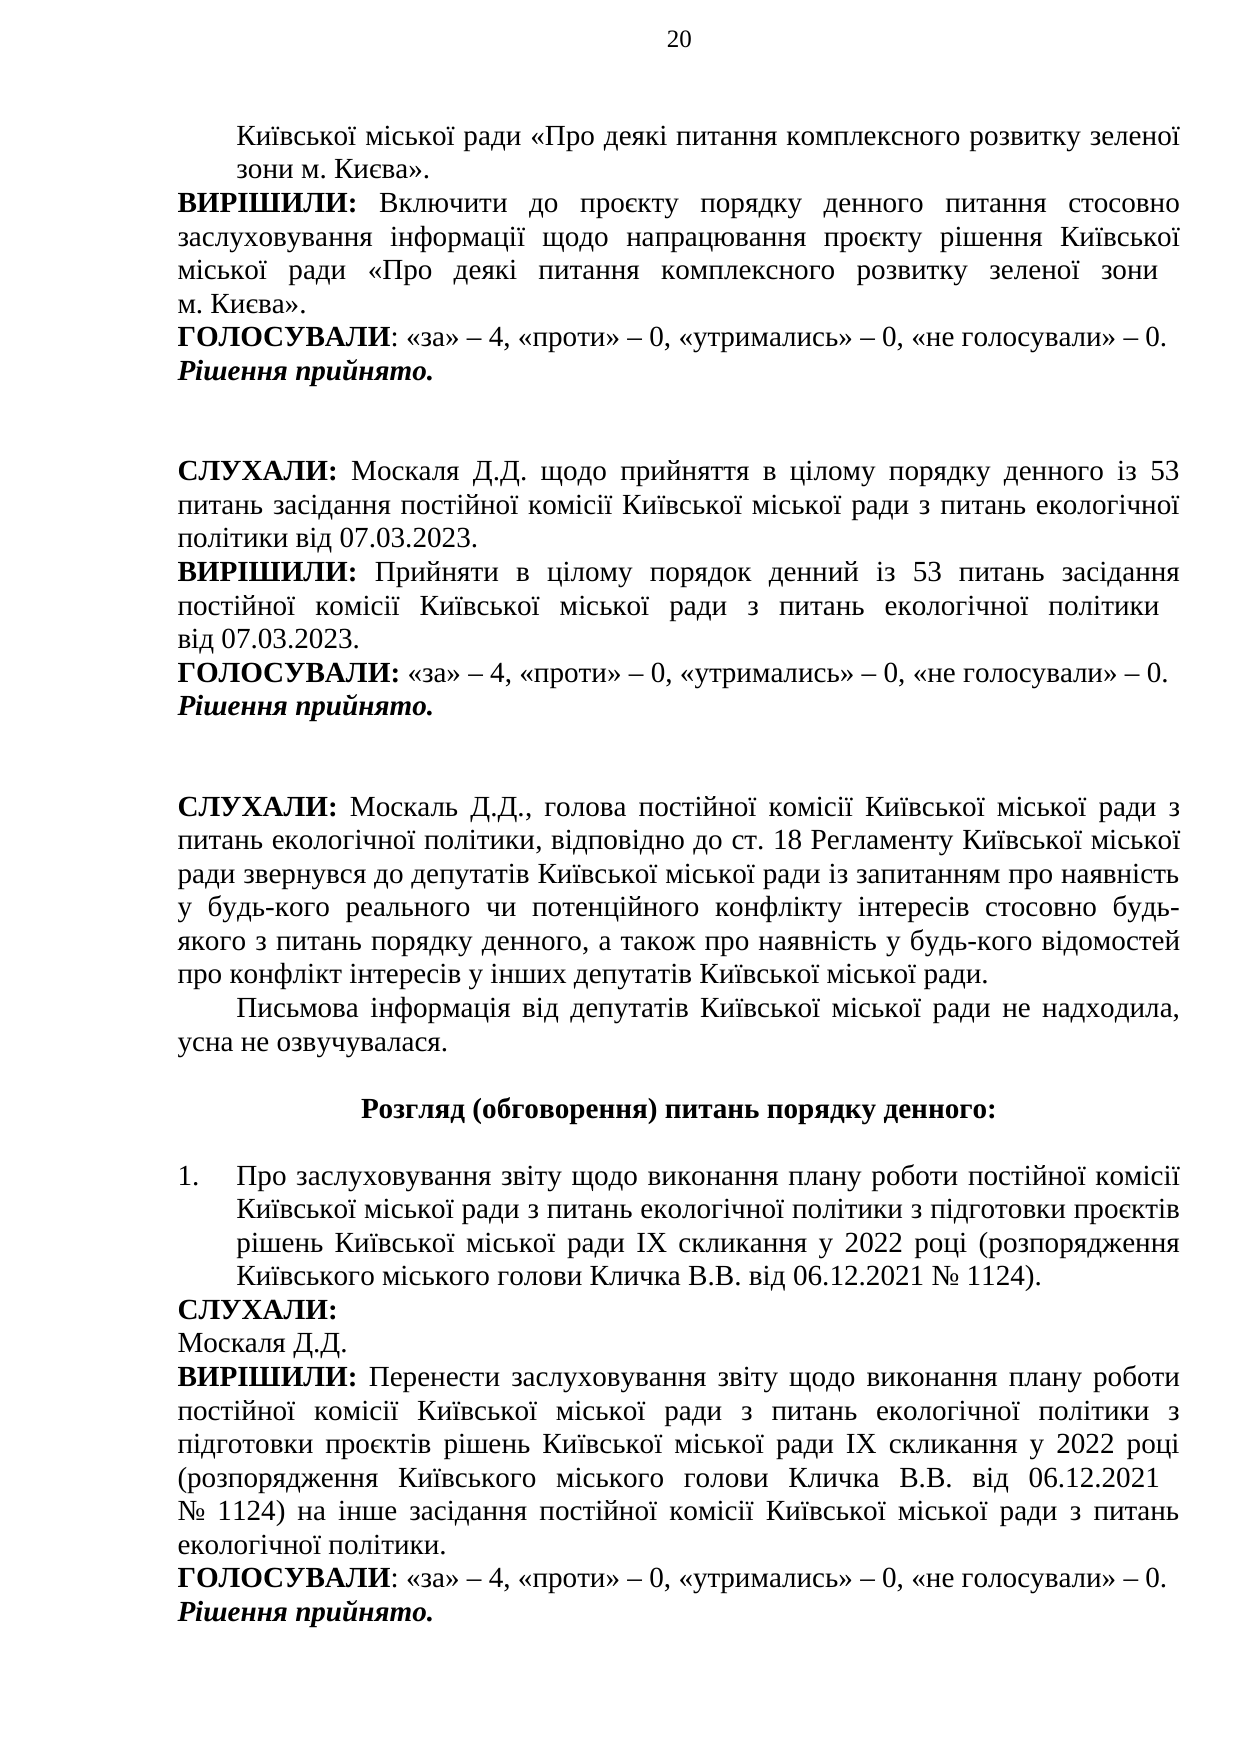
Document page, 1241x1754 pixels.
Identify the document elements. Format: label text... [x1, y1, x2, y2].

text СЛУХАЛИ: Москаль Д.Д., голова постійної комісії Київської міської ради з питань екологічної політики, відповідно до ст. 18 Регламенту Київської міської ради звернувся до депутатів Київської міської ради із запитанням про наявність у будь-кого реального чи потенційного конфлікту інтересів стосовно будь-якого з питань порядку денного, а також про наявність у будь-кого відомостей про конфлікт інтересів у інших депутатів Київської міської ради. [177, 789, 1181, 990]
text 1. Про заслуховування звіту щодо виконання плану роботи постійної комісії Київської міської ради з питань екологічної політики з підготовки проєктів рішень Київської міської ради ІХ скликання у 2022 році (розпорядження Київського міського голови Кличка В.В. від 06.12.2021 № 1124). [177, 1158, 1181, 1292]
text ВИРІШИЛИ: Перенести заслуховування звіту щодо виконання плану роботи постійної комісії Київської міської ради з питань екологічної політики з підготовки проєктів рішень Київської міської ради ІХ скликання у 2022 році (розпорядження Київського міського голови Кличка В.В. від 06.12.2021 № 1124) на інше засідання постійної комісії Київської міської ради з питань екологічної політики. [177, 1359, 1181, 1560]
text СЛУХАЛИ: Москаля Д.Д. щодо прийняття в цілому порядку денного із 53 питань засідання постійної комісії Київської міської ради з питань екологічної політики від 07.03.2023. [177, 453, 1181, 554]
text ГОЛОСУВАЛИ: «за» – 4, «проти» – 0, «утримались» – 0, «не голосували» – 0. [177, 319, 1181, 353]
text Рішення прийнято. [177, 353, 1181, 386]
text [177, 118, 1181, 185]
text СЛУХАЛИ: [177, 1292, 1181, 1326]
text Москаля Д.Д. [177, 1326, 1181, 1359]
text Розгляд (обговорення) питань порядку денного: [177, 1091, 1181, 1124]
text Рішення прийнято. [177, 1594, 1181, 1627]
text Рішення прийнято. [177, 688, 1181, 722]
text ГОЛОСУВАЛИ: «за» – 4, «проти» – 0, «утримались» – 0, «не голосували» – 0. [177, 655, 1181, 688]
text Письмова інформація від депутатів Київської міської ради не надходила, усна не озвучувалася. [177, 990, 1181, 1057]
text ГОЛОСУВАЛИ: «за» – 4, «проти» – 0, «утримались» – 0, «не голосували» – 0. [177, 1560, 1181, 1594]
text ВИРІШИЛИ: Прийняти в цілому порядок денний із 53 питань засідання постійної комісії Київської міської ради з питань екологічної політики від 07.03.2023. [177, 554, 1181, 655]
text ВИРІШИЛИ: Включити до проєкту порядку денного питання стосовно заслуховування інформації щодо напрацювання проєкту рішення Київської міської ради «Про деякі питання комплексного розвитку зеленої зони м. Києва». [177, 185, 1181, 319]
